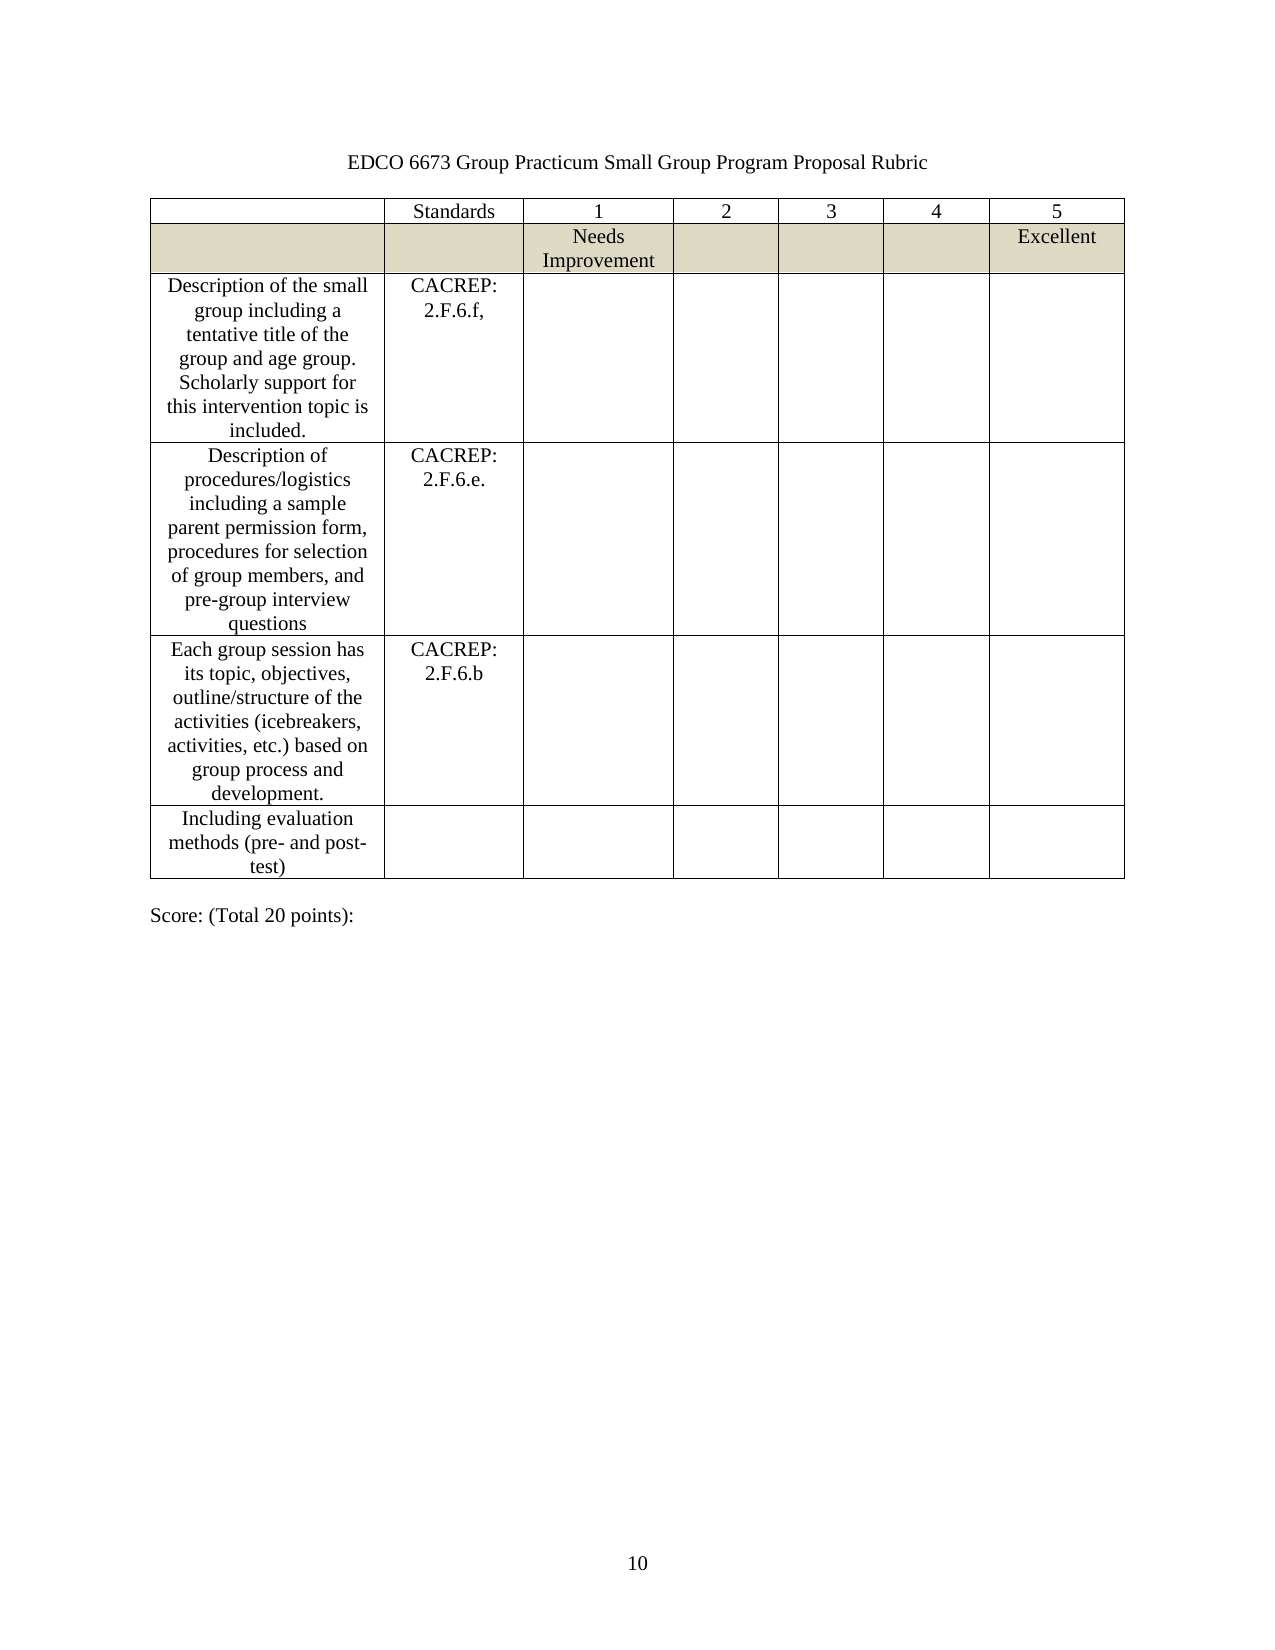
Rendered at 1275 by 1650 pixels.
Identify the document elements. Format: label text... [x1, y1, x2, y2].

table_cell [524, 806, 673, 878]
table_cell [385, 224, 523, 272]
table_header Standards [385, 199, 523, 223]
table_cell [674, 443, 778, 635]
table_header 3 [779, 199, 883, 223]
table_cell [990, 443, 1124, 635]
table_cell [385, 806, 523, 878]
text Score: (Total 20 points): [150, 903, 1125, 927]
table_cell Including evaluation methods (pre- and post-test) [151, 806, 384, 878]
table_header [151, 199, 384, 223]
table_cell [674, 274, 778, 442]
table_cell CACREP: 2.F.6.b [385, 636, 523, 805]
table_header 2 [674, 199, 778, 223]
table_cell [990, 274, 1124, 442]
table_cell [779, 224, 883, 272]
table_header 4 [884, 199, 989, 223]
table_cell [151, 224, 384, 272]
table_cell [779, 636, 883, 805]
table_cell [524, 443, 673, 635]
table_cell Each group session has its topic, objectives, outline/structure of the activities (icebreakers, activities, etc.) based on group process and development. [151, 636, 384, 805]
table_cell [524, 274, 673, 442]
table_cell Description of procedures/logistics including a sample parent permission form, procedures for selection of group members, and pre-group interview questions [151, 443, 384, 635]
table_cell [884, 274, 989, 442]
table_cell [990, 806, 1124, 878]
table_cell Excellent [990, 224, 1124, 272]
table_cell Needs Improvement [524, 224, 673, 272]
table_cell [990, 636, 1124, 805]
table_cell [884, 636, 989, 805]
table_cell CACREP: 2.F.6.f, [385, 274, 523, 442]
table_cell [779, 806, 883, 878]
table_cell [674, 806, 778, 878]
table_cell [524, 636, 673, 805]
text *Subject to change based on student needs and/or instructor assessment.EDCO 6673 Group Practicum Small Group Program Proposal Rubric [150, 150, 1125, 174]
table_cell CACREP: 2.F.6.e. [385, 443, 523, 635]
table_cell [884, 224, 989, 272]
table_cell [779, 443, 883, 635]
table_cell [884, 806, 989, 878]
table_cell [884, 443, 989, 635]
table_header 1 [524, 199, 673, 223]
table_cell [674, 224, 778, 272]
table_header 5 [990, 199, 1124, 223]
table_cell [674, 636, 778, 805]
table_cell [779, 274, 883, 442]
table_cell Description of the small group including a tentative title of the group and age group. Scholarly support for this intervention topic is included. [151, 274, 384, 442]
